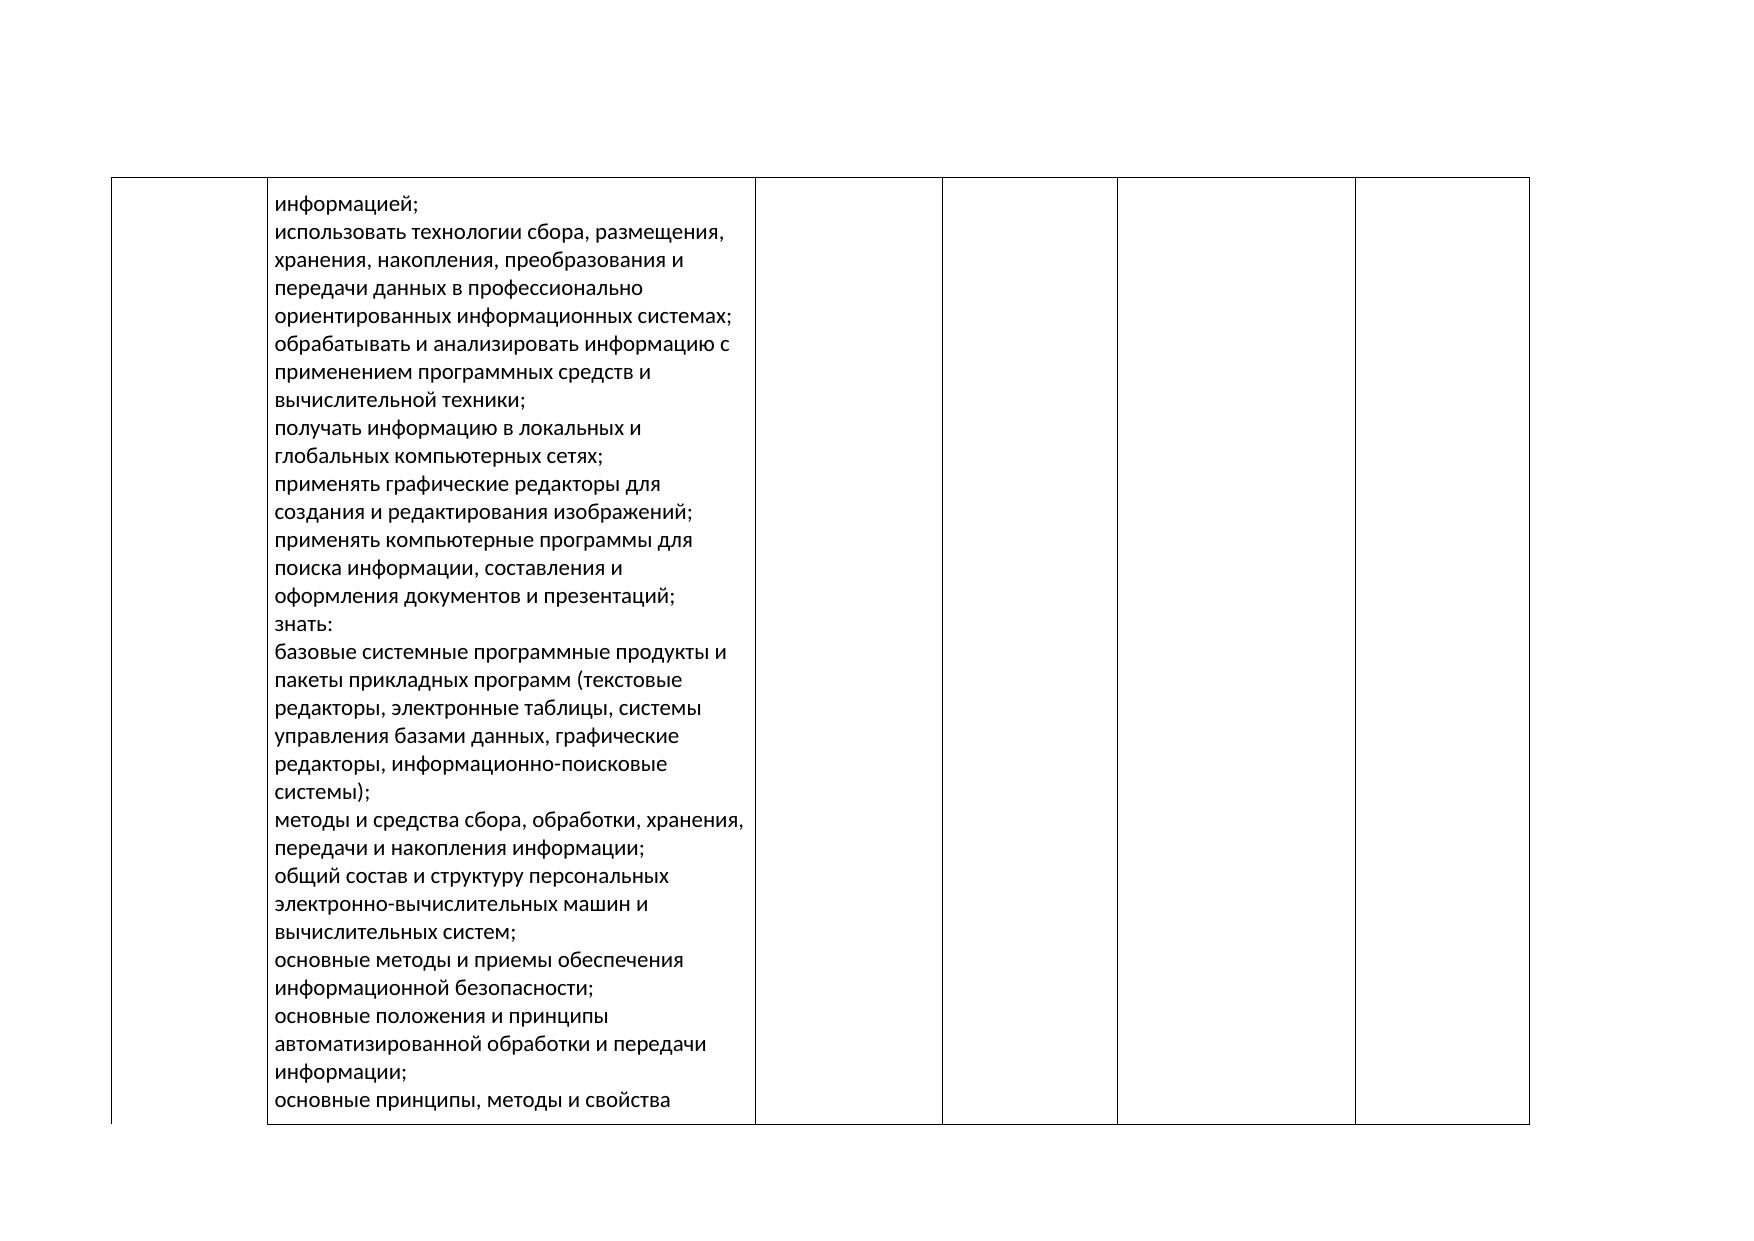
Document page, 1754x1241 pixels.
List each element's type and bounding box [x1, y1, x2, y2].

table_cell [1118, 178, 1355, 1124]
table_cell [756, 178, 942, 1124]
table_cell [943, 178, 1117, 1124]
table_cell [1356, 178, 1529, 1124]
table_cell [268, 178, 755, 1124]
